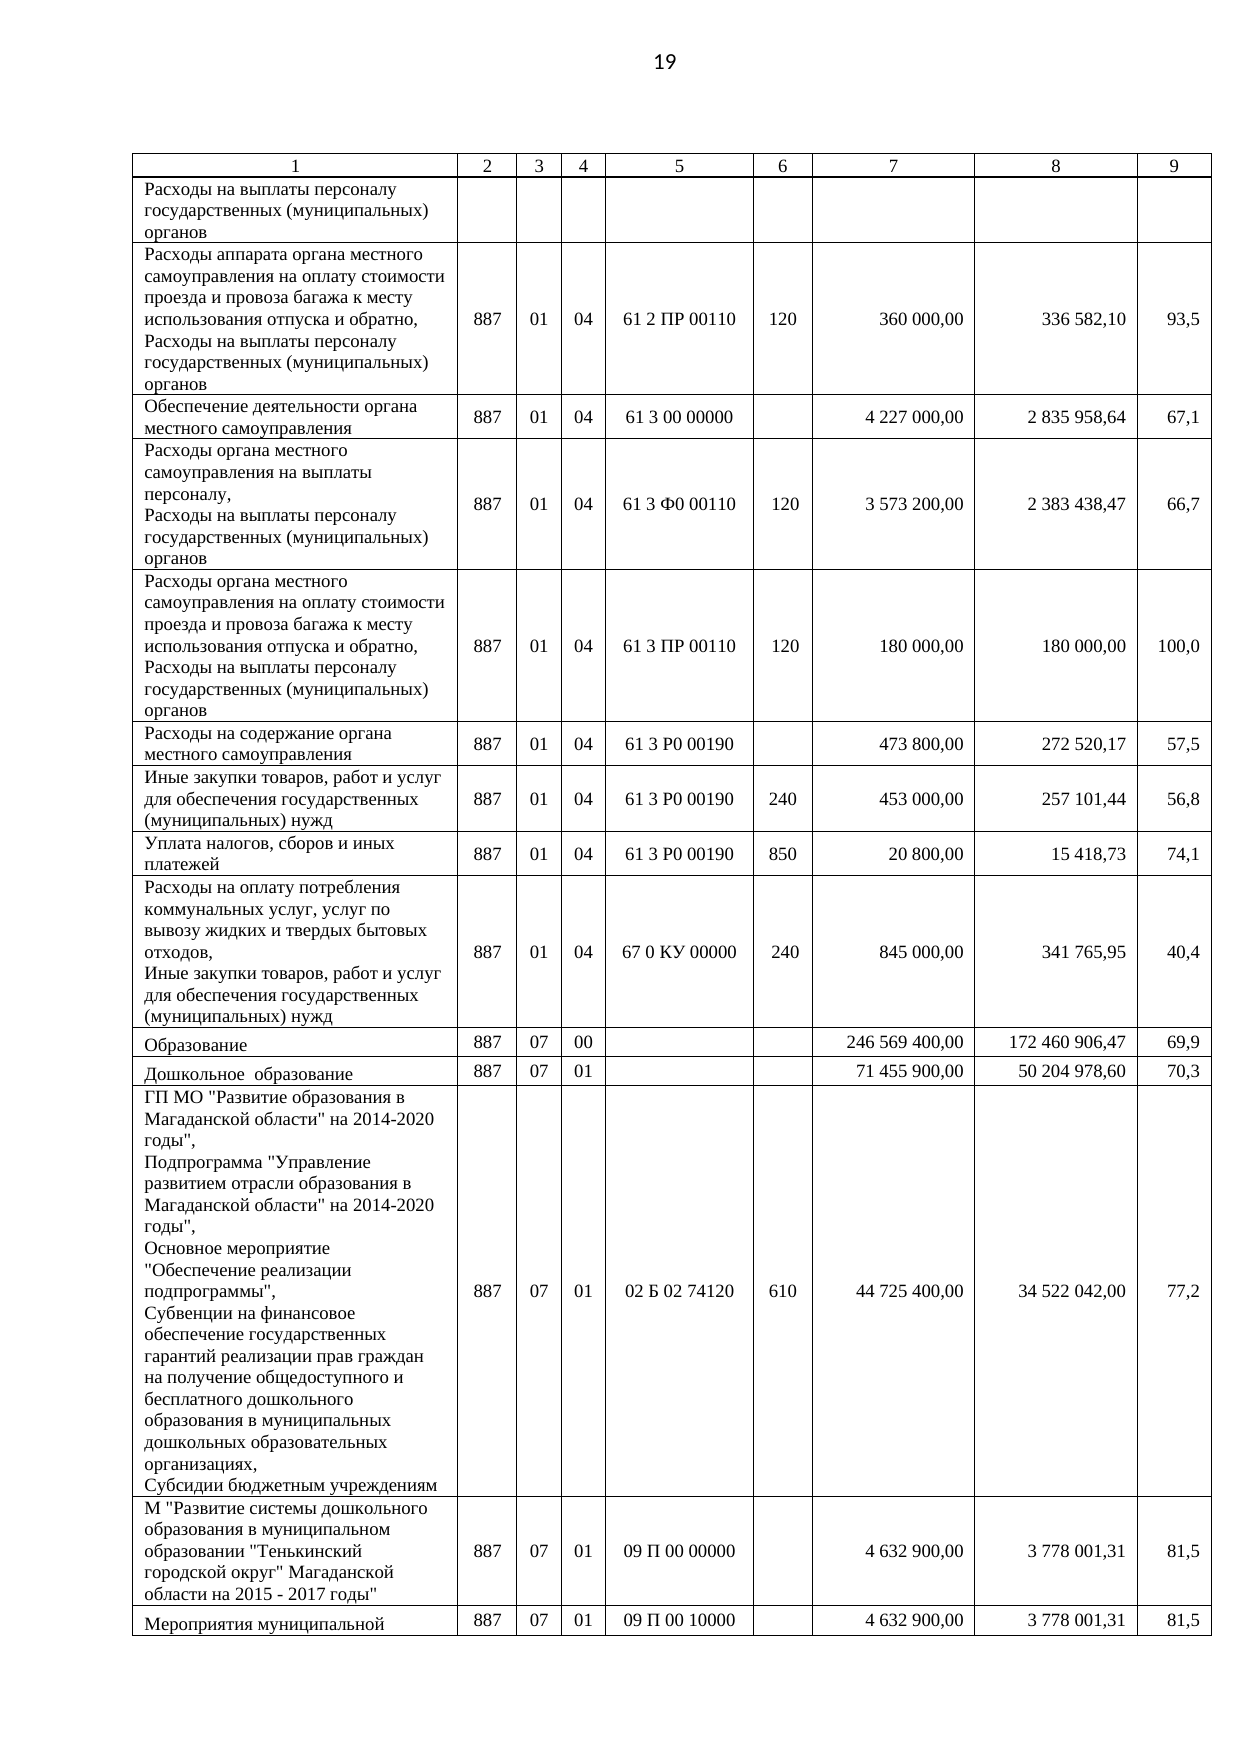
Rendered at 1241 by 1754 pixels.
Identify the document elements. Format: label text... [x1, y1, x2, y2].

table_header 2 [458, 154, 516, 176]
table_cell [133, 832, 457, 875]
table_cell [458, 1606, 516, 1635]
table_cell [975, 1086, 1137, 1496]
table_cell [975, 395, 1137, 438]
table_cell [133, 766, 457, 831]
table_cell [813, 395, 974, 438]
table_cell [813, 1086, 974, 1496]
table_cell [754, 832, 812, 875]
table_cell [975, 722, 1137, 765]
table_header 4 [562, 154, 605, 176]
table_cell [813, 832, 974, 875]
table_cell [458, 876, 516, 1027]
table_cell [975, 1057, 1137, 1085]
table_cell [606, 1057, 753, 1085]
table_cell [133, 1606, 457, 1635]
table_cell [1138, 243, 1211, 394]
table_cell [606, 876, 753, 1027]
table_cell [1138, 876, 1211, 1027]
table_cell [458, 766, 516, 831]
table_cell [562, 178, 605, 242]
table_header 3 [517, 154, 561, 176]
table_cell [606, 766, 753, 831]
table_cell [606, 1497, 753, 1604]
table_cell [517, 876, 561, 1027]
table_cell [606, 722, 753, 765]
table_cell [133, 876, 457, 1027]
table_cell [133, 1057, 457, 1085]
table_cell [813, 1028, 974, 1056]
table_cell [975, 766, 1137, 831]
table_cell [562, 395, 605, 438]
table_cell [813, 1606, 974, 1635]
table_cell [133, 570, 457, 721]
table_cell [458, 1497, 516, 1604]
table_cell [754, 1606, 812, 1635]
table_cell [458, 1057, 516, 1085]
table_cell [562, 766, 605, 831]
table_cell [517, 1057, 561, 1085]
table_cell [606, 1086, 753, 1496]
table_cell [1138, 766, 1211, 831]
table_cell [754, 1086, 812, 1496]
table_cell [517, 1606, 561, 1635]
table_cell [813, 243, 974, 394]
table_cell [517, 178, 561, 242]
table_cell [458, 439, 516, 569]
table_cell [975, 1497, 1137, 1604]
table_header 5 [606, 154, 753, 176]
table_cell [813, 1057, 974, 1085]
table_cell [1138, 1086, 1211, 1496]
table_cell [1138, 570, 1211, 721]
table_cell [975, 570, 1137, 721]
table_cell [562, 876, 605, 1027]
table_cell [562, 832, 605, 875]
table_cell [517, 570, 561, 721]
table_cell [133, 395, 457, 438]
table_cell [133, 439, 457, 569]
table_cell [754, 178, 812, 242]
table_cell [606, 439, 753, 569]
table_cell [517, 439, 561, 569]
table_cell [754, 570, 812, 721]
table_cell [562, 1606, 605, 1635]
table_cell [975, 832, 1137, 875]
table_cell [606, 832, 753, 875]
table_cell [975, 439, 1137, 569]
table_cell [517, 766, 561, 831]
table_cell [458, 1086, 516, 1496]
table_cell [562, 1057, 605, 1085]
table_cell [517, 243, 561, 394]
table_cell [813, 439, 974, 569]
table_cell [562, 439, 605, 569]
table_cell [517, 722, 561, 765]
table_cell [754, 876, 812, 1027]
table_header 9 [1138, 154, 1211, 176]
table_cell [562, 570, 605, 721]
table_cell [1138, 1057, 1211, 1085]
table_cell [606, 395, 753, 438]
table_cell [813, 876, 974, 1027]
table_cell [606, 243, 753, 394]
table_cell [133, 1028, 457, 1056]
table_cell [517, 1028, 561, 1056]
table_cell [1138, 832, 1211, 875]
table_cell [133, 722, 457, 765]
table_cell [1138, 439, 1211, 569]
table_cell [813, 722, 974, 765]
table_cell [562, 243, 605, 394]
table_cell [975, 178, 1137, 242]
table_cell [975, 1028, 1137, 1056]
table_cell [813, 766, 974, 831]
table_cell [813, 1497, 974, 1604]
table_header 6 [754, 154, 812, 176]
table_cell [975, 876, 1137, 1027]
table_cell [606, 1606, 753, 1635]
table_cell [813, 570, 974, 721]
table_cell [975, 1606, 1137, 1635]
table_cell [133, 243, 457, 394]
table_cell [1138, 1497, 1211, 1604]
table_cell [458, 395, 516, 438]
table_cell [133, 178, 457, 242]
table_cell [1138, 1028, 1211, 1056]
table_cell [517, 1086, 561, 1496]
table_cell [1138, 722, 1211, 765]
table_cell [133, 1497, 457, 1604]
table_header 8 [975, 154, 1137, 176]
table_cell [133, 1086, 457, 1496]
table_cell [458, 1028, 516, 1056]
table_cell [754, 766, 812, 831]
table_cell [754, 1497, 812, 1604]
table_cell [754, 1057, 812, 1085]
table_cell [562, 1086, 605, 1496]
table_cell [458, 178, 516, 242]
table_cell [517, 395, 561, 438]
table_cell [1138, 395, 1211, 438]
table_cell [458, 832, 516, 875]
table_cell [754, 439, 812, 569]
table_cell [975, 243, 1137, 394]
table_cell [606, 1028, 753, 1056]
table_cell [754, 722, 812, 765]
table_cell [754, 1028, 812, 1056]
table_header 1 [133, 154, 457, 176]
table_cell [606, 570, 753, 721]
table_header 7 [813, 154, 974, 176]
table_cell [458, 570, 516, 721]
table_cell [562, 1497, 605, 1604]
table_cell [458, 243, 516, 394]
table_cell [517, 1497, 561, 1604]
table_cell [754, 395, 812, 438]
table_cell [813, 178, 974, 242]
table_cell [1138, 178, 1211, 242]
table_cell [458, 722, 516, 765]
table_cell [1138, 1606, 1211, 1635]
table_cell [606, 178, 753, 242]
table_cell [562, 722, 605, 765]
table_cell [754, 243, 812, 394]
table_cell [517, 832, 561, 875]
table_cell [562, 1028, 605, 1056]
